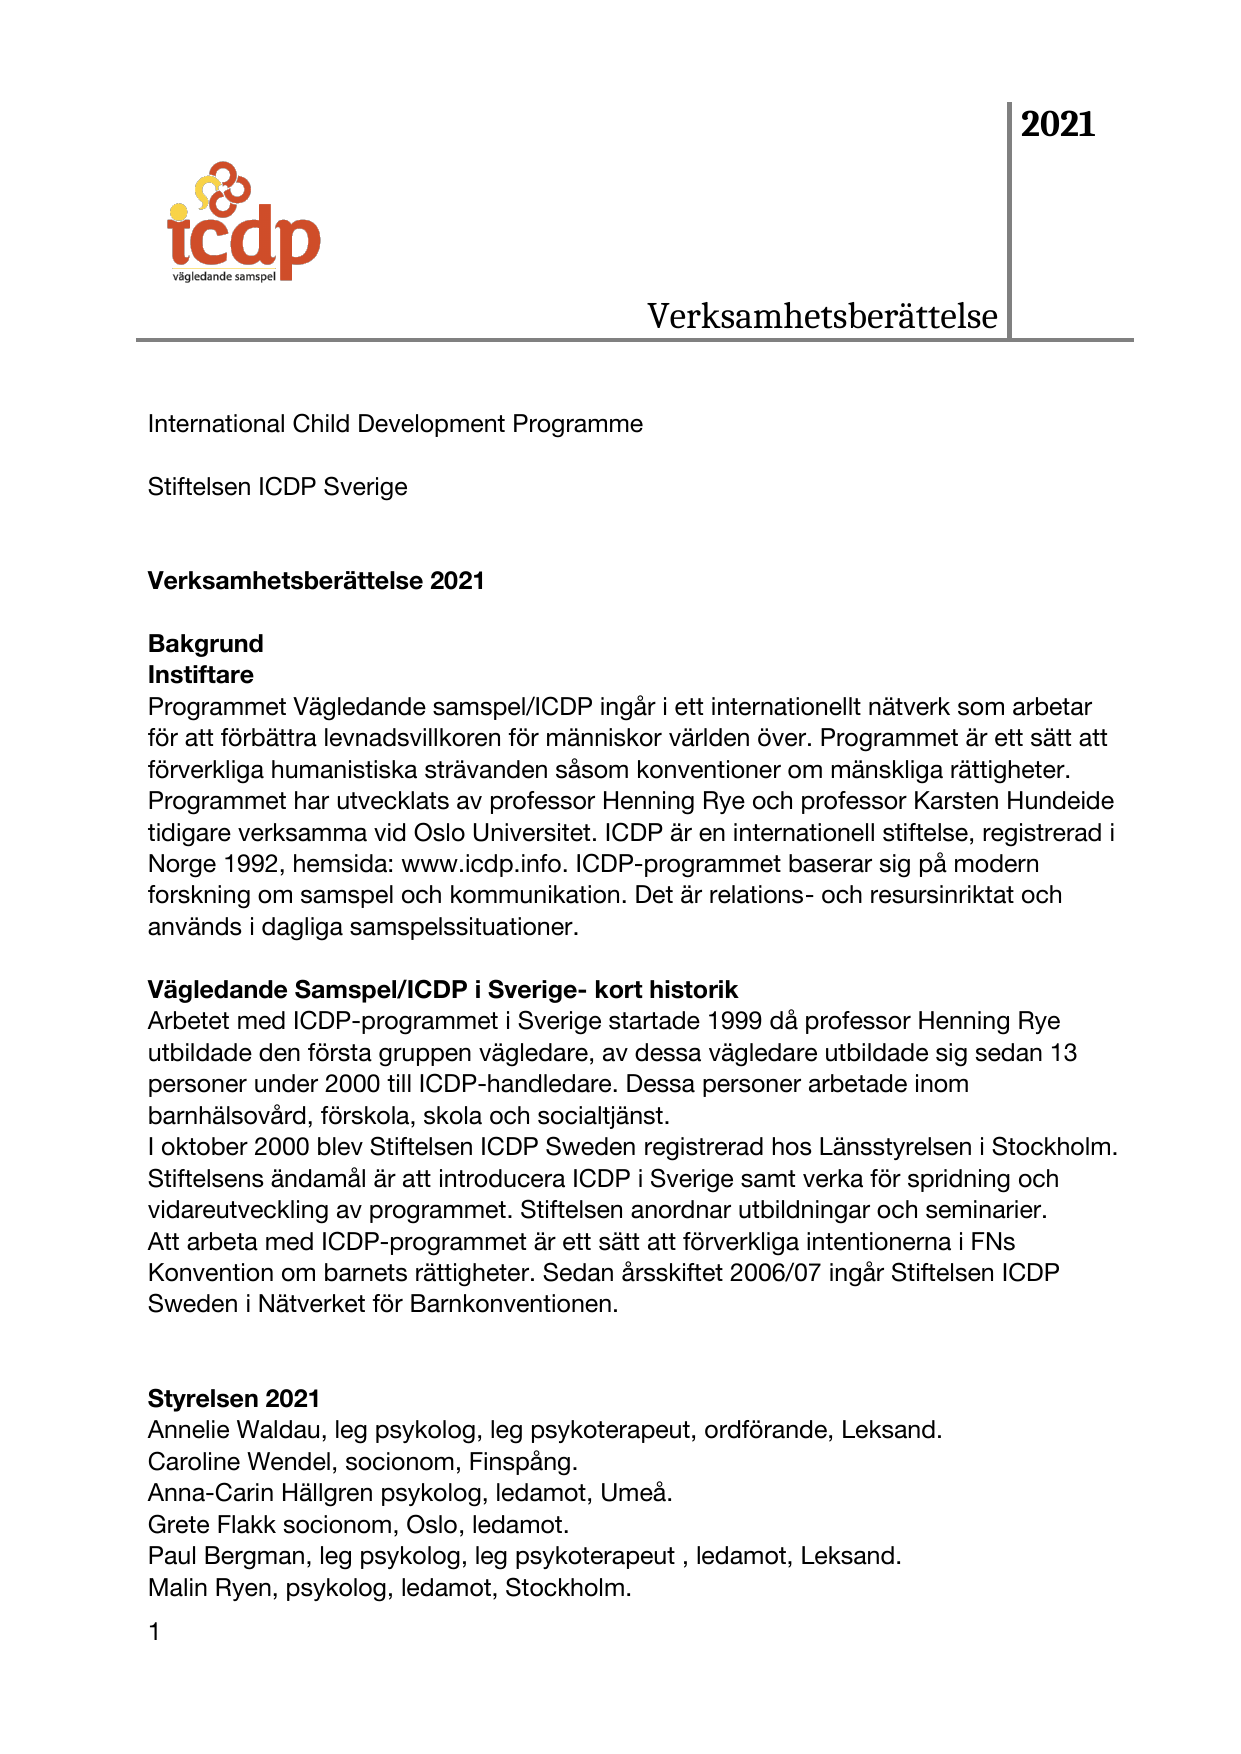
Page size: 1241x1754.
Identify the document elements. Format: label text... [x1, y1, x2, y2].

text Paul Bergman, leg psykolog, leg psykoterapeut , ledamot, Leksand. [148, 1540, 1122, 1572]
text Verksamhetsberättelse 2021 [148, 565, 1122, 596]
text International Child Development Programme [148, 408, 1122, 439]
text Vägledande Samspel/ICDP i Sverige- kort historik [148, 974, 1122, 1005]
text Caroline Wendel, socionom, Finspång. [148, 1446, 1122, 1477]
text I oktober 2000 blev Stiftelsen ICDP Sweden registrerad hos Länsstyrelsen i Stockholm. Stiftelsens ändamål är att introducera ICDP i Sverige samt verka för spridning och vidareutveckling av programmet. Stiftelsen anordnar utbildningar och seminarier. [148, 1131, 1122, 1226]
text Grete Flakk socionom, Oslo, ledamot. [148, 1509, 1122, 1540]
text Annelie Waldau, leg psykolog, leg psykoterapeut, ordförande, Leksand. [148, 1414, 1122, 1446]
text Anna-Carin Hällgren psykolog, ledamot, Umeå. [148, 1477, 1122, 1509]
text Programmet Vägledande samspel/ICDP ingår i ett internationellt nätverk som arbetar för att förbättra levnadsvillkoren för människor världen över. Programmet är ett sätt att förverkliga humanistiska strävanden såsom konventioner om mänskliga rättigheter. Programmet har utvecklats av professor Henning Rye och professor Karsten Hundeide tidigare verksamma vid Oslo Universitet. ICDP är en internationell stiftelse, registrerad i Norge 1992, hemsida: www.icdp.info. ICDP-programmet baserar sig på modern forskning om samspel och kommunikation. Det är relations- och resursinriktat och används i dagliga samspelssituationer. [148, 691, 1122, 942]
picture [147, 145, 341, 295]
text Arbetet med ICDP-programmet i Sverige startade 1999 då professor Henning Rye utbildade den första gruppen vägledare, av dessa vägledare utbildade sig sedan 13 personer under 2000 till ICDP-handledare. Dessa personer arbetade inom barnhälsovård, förskola, skola och socialtjänst. [148, 1005, 1122, 1131]
text Stiftelsen ICDP Sverige [148, 471, 1122, 502]
text Malin Ryen, psykolog, ledamot, Stockholm. [148, 1572, 1122, 1603]
text Bakgrund [148, 628, 1122, 659]
text Styrelsen 2021 [148, 1383, 1122, 1414]
text Instiftare [148, 659, 1122, 691]
text Att arbeta med ICDP-programmet är ett sätt att förverkliga intentionerna i FNs Konvention om barnets rättigheter. Sedan årsskiftet 2006/07 ingår Stiftelsen ICDP Sweden i Nätverket för Barnkonventionen. [148, 1226, 1122, 1320]
